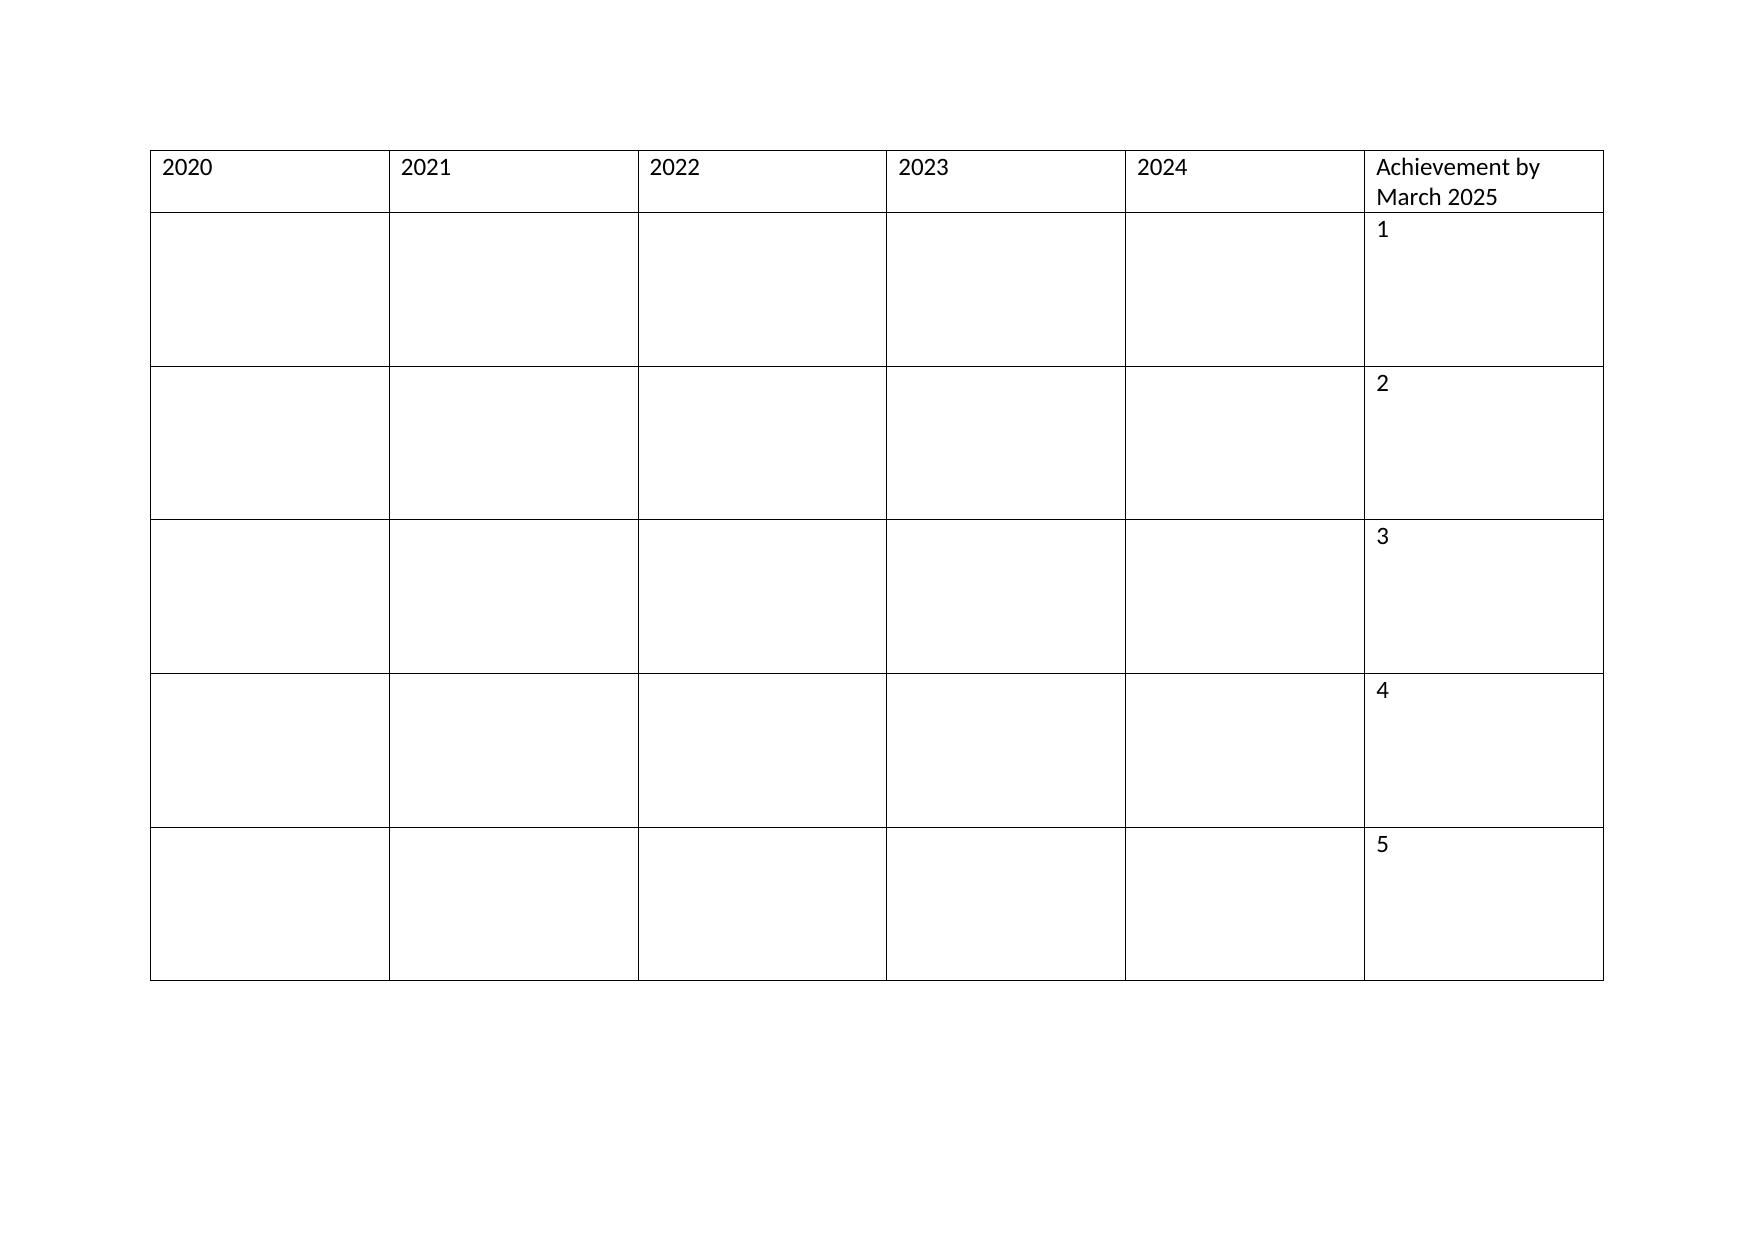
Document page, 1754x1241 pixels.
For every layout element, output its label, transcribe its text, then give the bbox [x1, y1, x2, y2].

table_header 2022 [639, 151, 886, 212]
table_cell [887, 674, 1125, 827]
table_cell [151, 828, 389, 980]
table_cell [151, 520, 389, 673]
table_cell [887, 213, 1125, 366]
table_cell [151, 674, 389, 827]
table_cell [151, 213, 389, 366]
table_cell [639, 828, 886, 980]
table_cell 5 [1365, 828, 1603, 980]
table_cell [390, 367, 638, 519]
table_cell [639, 674, 886, 827]
table_cell [1126, 828, 1364, 980]
table_cell [887, 828, 1125, 980]
table_cell [887, 367, 1125, 519]
table_cell 2 [1365, 367, 1603, 519]
table_cell [390, 520, 638, 673]
table_cell [390, 828, 638, 980]
table_header Achievement by March 2025 [1365, 151, 1603, 212]
table_cell [390, 674, 638, 827]
table_cell 4 [1365, 674, 1603, 827]
table_header 2023 [887, 151, 1125, 212]
table_cell 1 [1365, 213, 1603, 366]
table_cell [639, 520, 886, 673]
table_cell [390, 213, 638, 366]
table_header 2021 [390, 151, 638, 212]
table_header 2020 [151, 151, 389, 212]
table_cell [1126, 674, 1364, 827]
table_cell [1126, 367, 1364, 519]
table_cell [1126, 213, 1364, 366]
table_cell [887, 520, 1125, 673]
table_cell [151, 367, 389, 519]
table_cell [639, 367, 886, 519]
table_cell [639, 213, 886, 366]
table_header 2024 [1126, 151, 1364, 212]
table_cell 3 [1365, 520, 1603, 673]
table_cell [1126, 520, 1364, 673]
